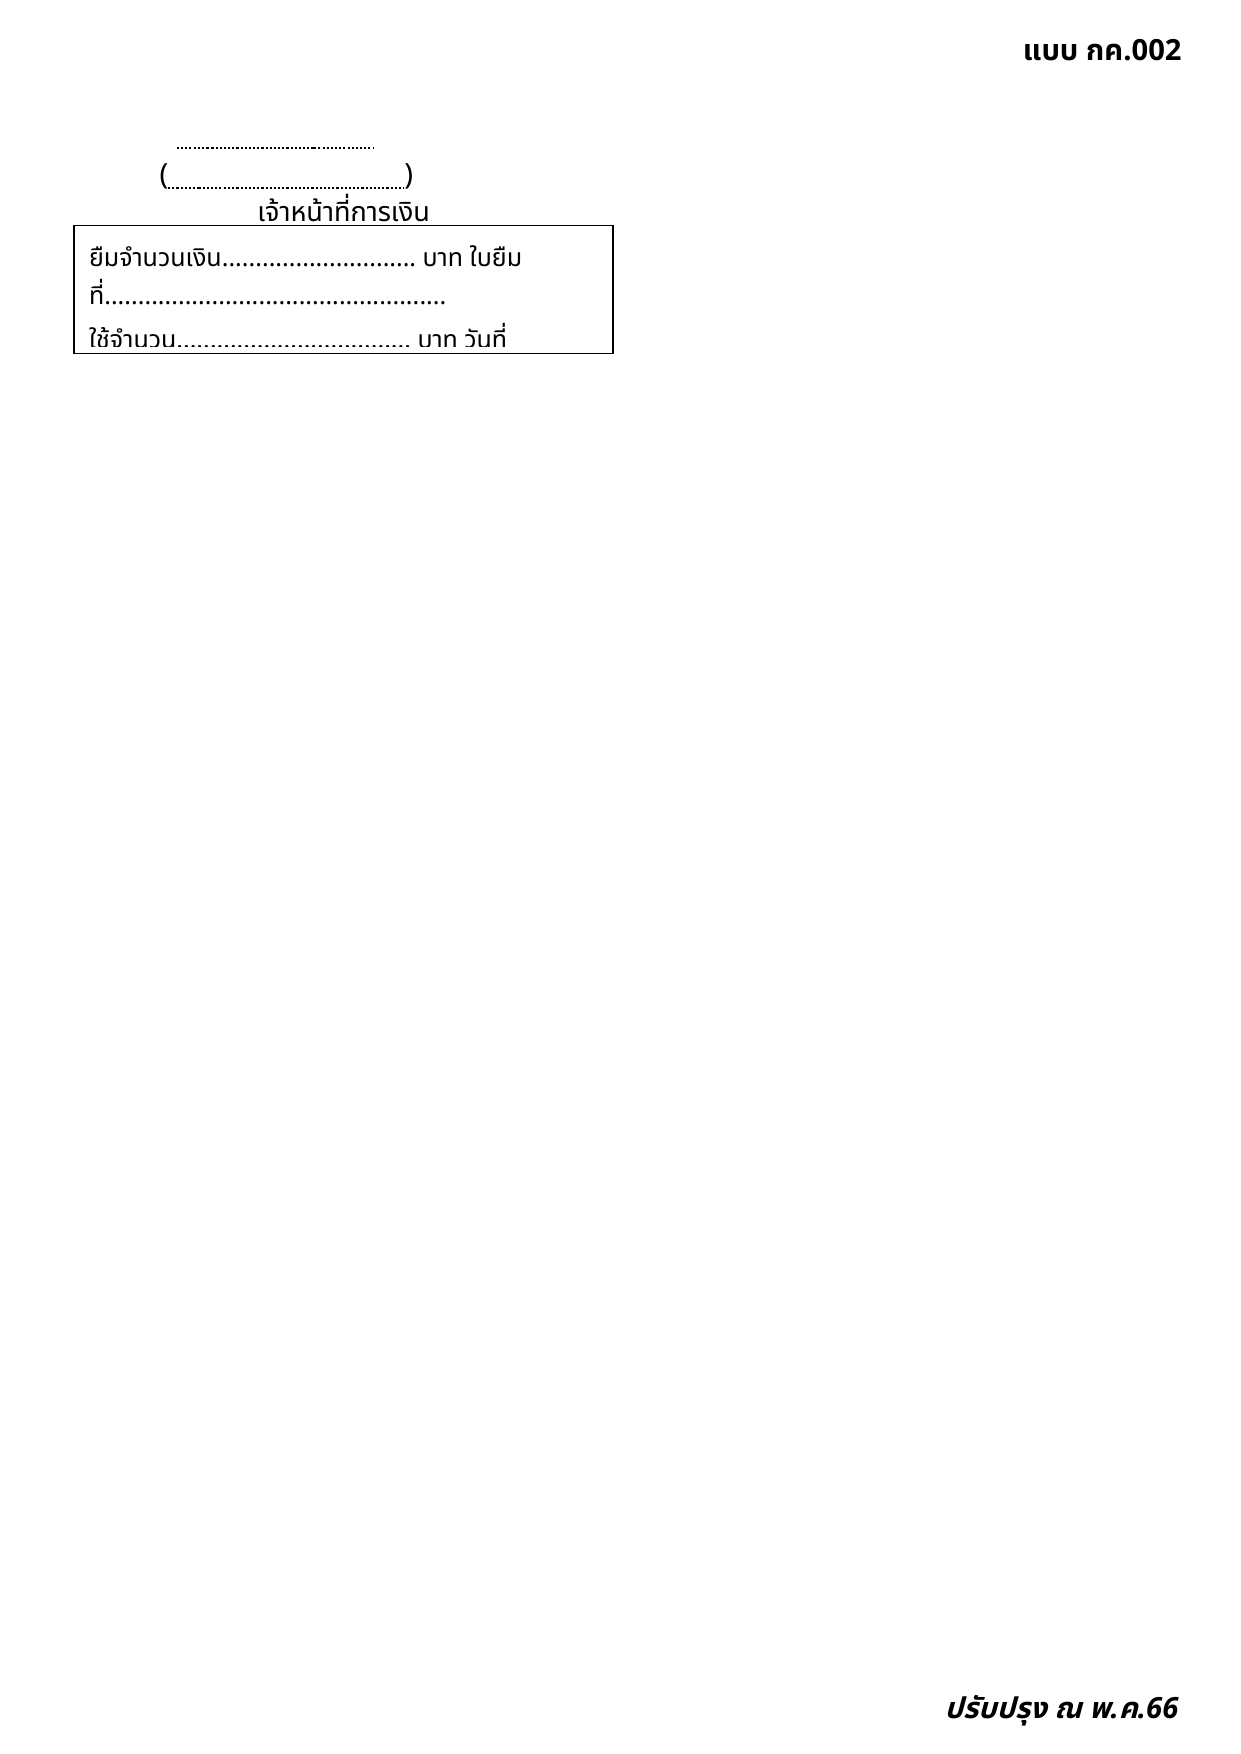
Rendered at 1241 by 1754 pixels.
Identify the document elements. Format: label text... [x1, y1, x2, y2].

text ( ) [74, 153, 1181, 193]
text เจ้าหน้าที่การเงิน [74, 193, 1181, 234]
